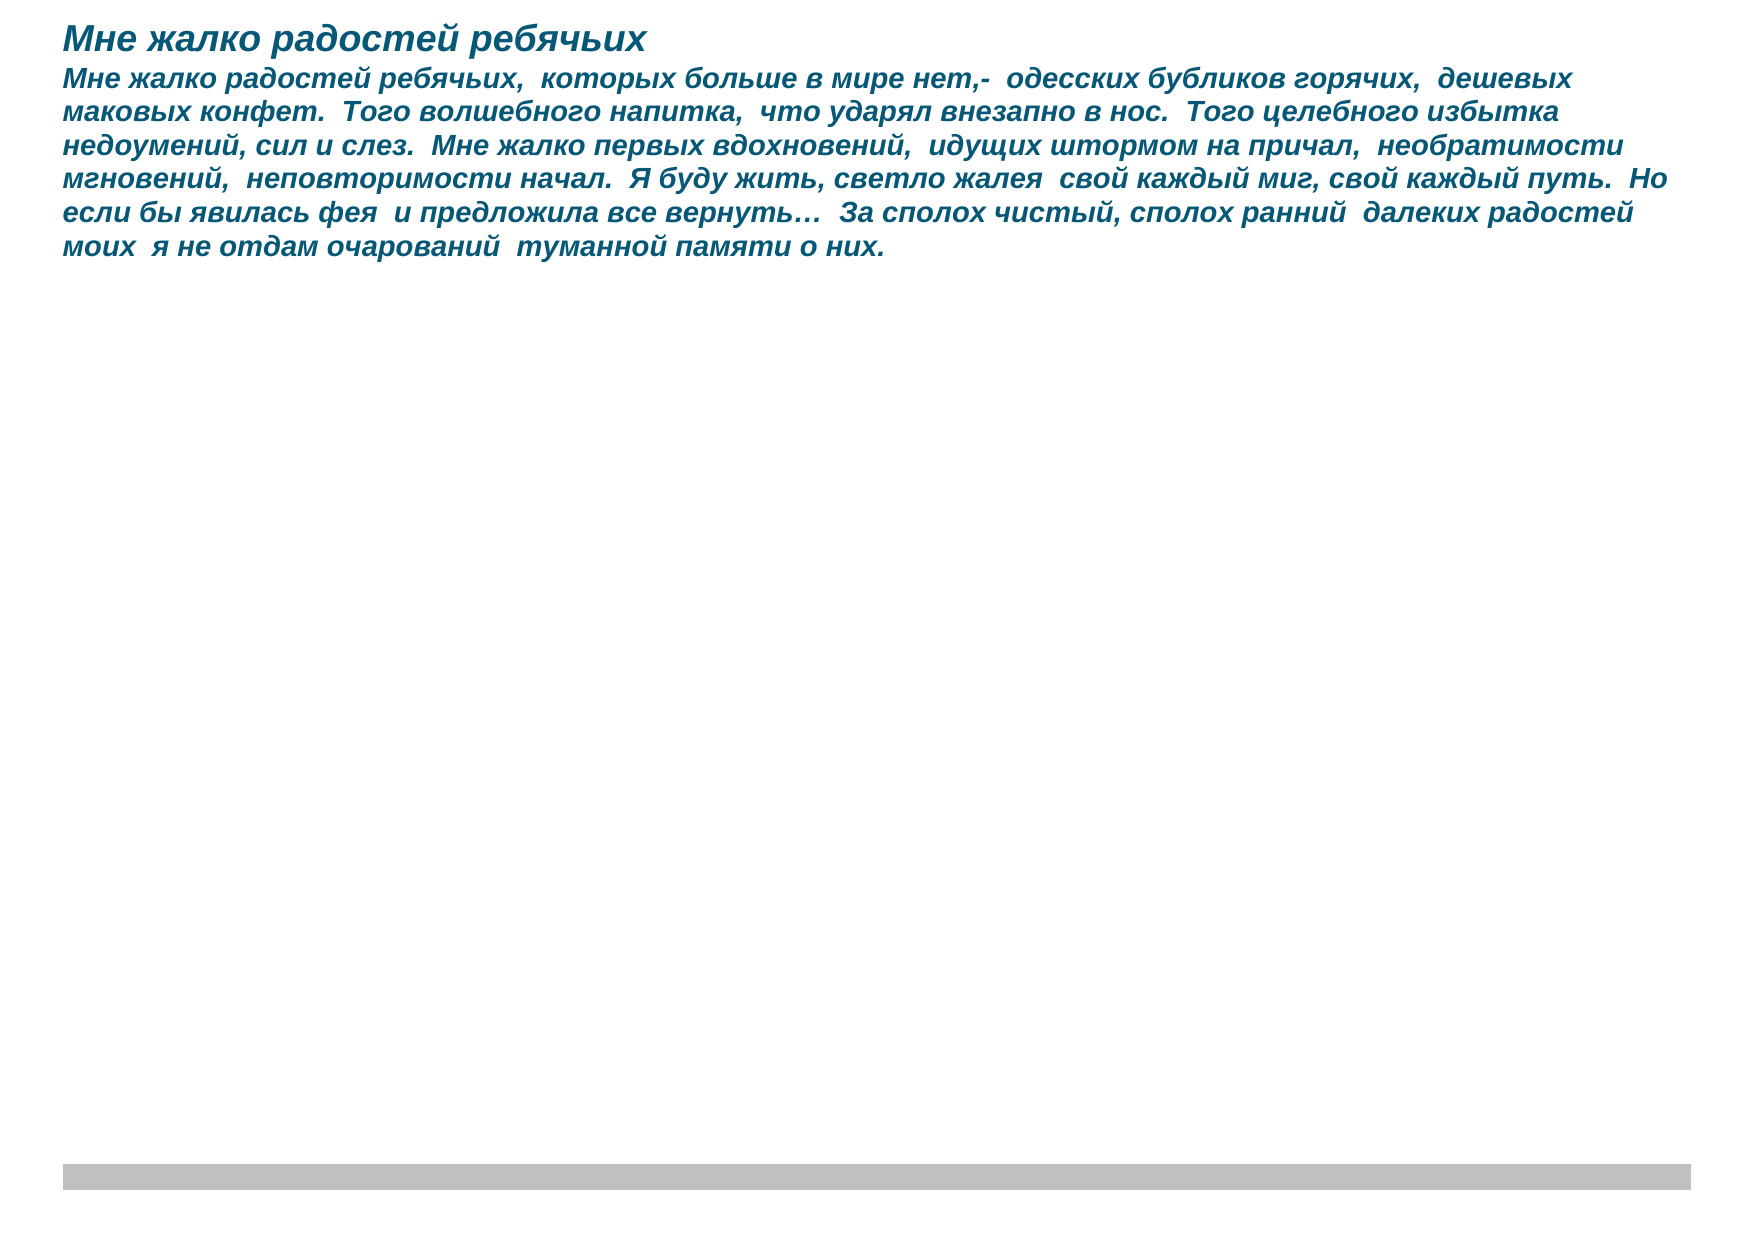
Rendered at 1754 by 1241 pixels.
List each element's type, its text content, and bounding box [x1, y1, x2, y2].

text Мне жалко радостей ребячьих, [62, 61, 1691, 262]
subtitle Мне жалко радостей ребячьих [62, 17, 1691, 60]
